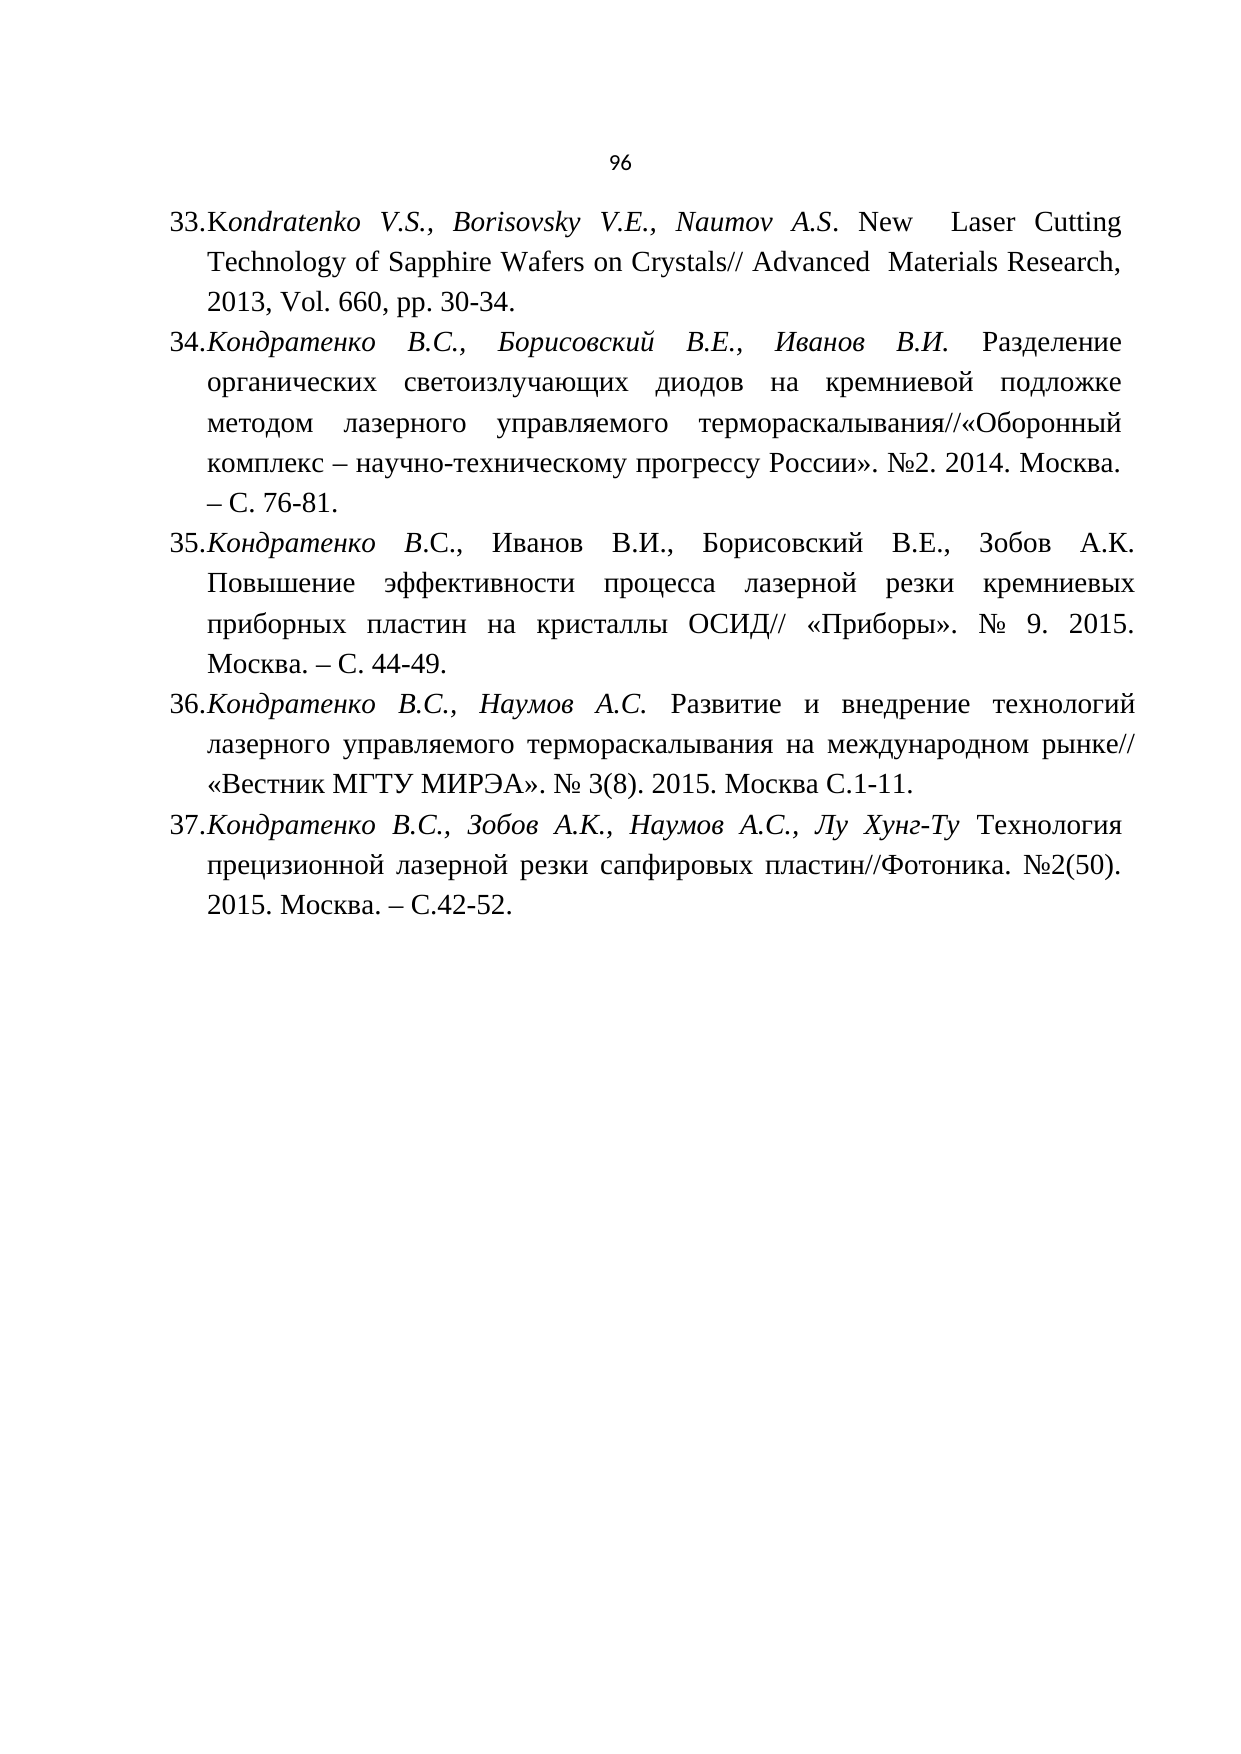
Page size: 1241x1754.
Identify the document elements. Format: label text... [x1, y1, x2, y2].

list Kondratenko V.S., Borisovsky V.E., Naumov A.S. New Laser Cutting Technology of Sapphire Wafers on Crystals// Advanced Materials Research, 2013, Vol. 660, pp. 30-34. [169, 204, 1122, 318]
list Кондратенко В.С., Борисовский В.Е., Иванов В.И. Разделение органических светоизлучающих диодов на кремниевой подложке методом лазерного управляемого термораскалывания//«Оборонный комплекс – научно-техническому прогрессу России». №2. 2014. Москва. – С. 76-81. [169, 324, 1122, 519]
list Кондратенко В.С., Зобов А.К., Наумов А.С., Лу Хунг-Ту Технология прецизионной лазерной резки сапфировых пластин//Фотоника. №2(50). 2015. Москва. – С.42-52. [169, 807, 1122, 921]
list Кондратенко В.С., Наумов А.С. Развитие и внедрение технологий лазерного управляемого термораскалывания на международном рынке// «Вестник МГТУ МИРЭА». № 3(8). 2015. Москва С.1-11. [169, 686, 1136, 800]
list Кондратенко В.С., Иванов В.И., Борисовский В.Е., Зобов А.К. Повышение эффективности процесса лазерной резки кремниевых приборных пластин на кристаллы ОСИД// «Приборы». № 9. 2015. Москва. – С. 44-49. [169, 525, 1136, 679]
